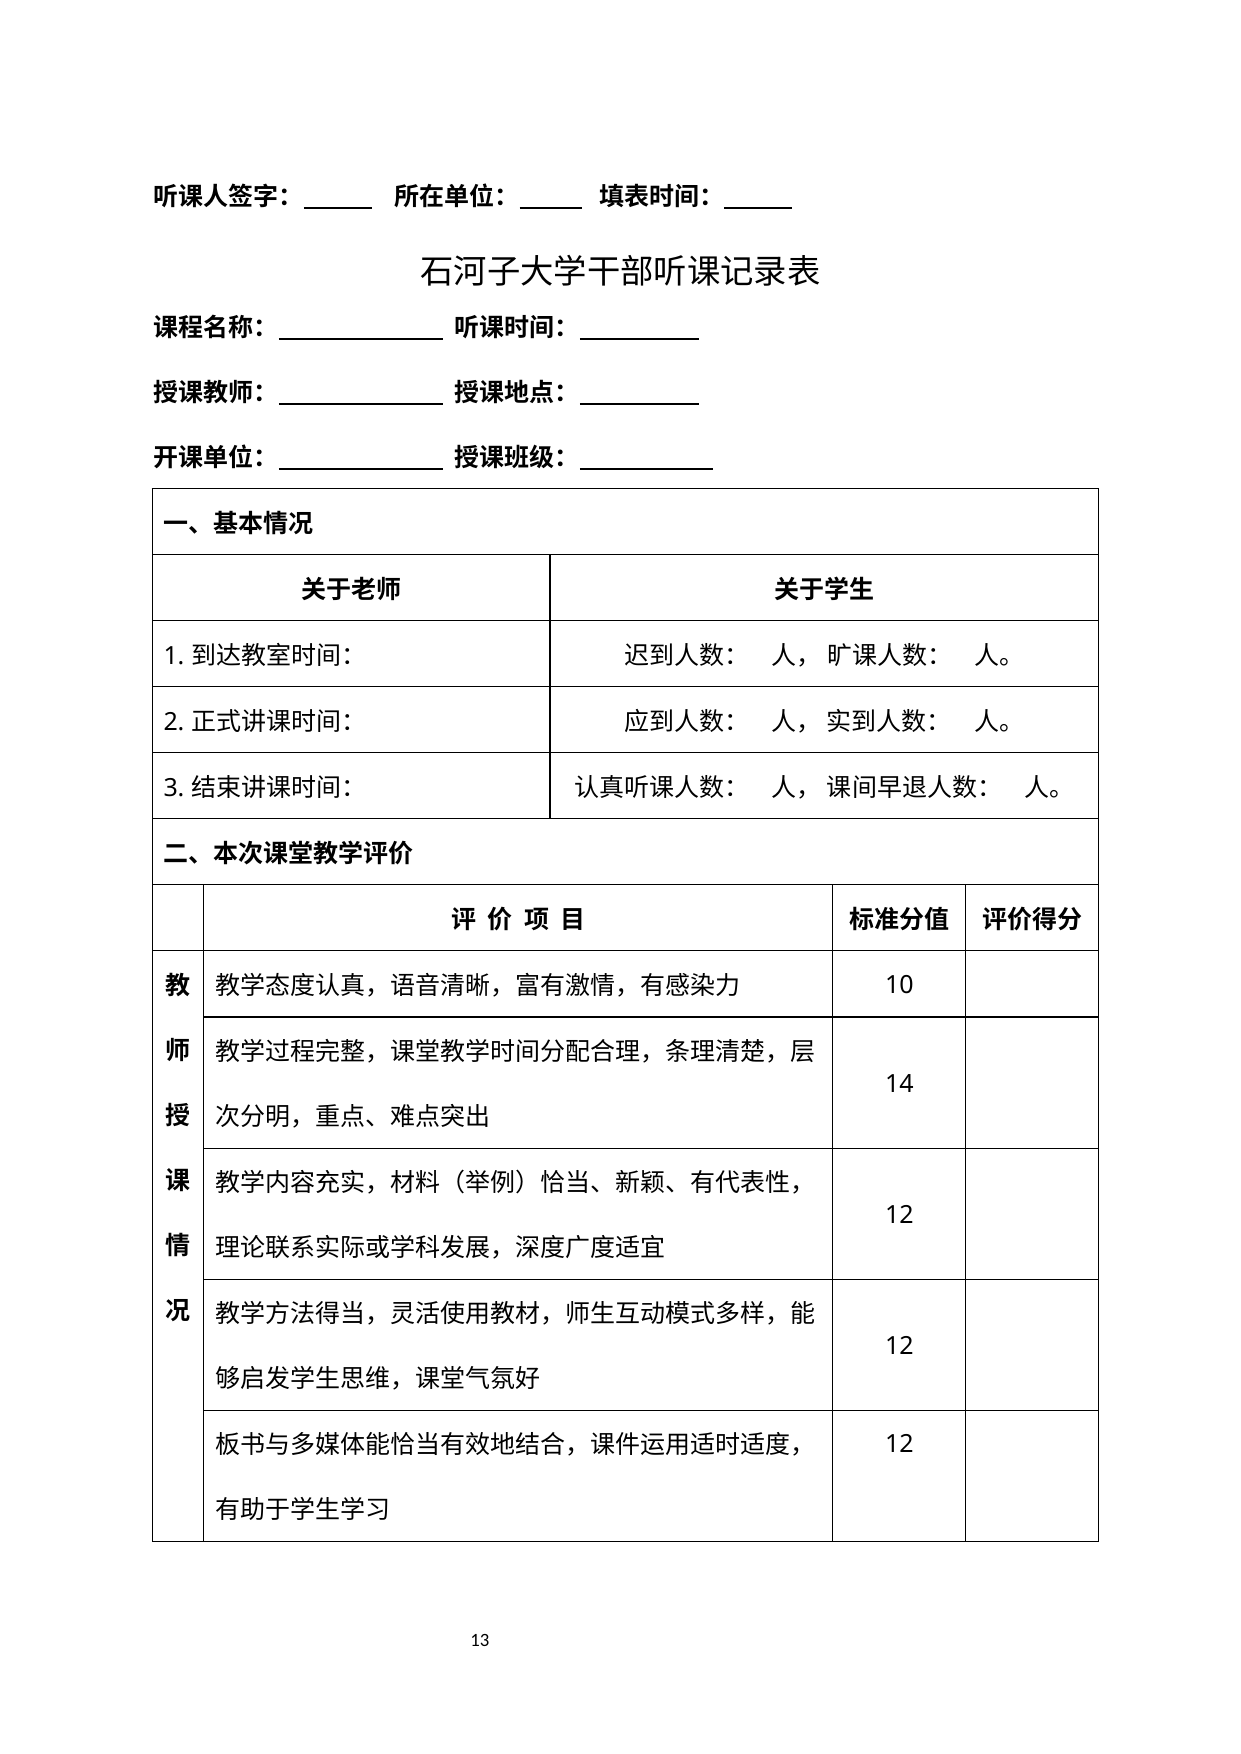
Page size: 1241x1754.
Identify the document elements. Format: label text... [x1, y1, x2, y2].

text 授课教师： 授课地点： [153, 358, 1087, 423]
table_cell [153, 885, 203, 950]
table_cell 教学态度认真，语音清晰，富有激情，有感染力 [204, 951, 832, 1016]
table_cell 应到人数： 人， 实到人数： 人。 [551, 687, 1098, 752]
table_cell 10 [833, 951, 965, 1016]
table_cell 教师授课情况 [153, 951, 203, 1541]
table_cell 12 [833, 1149, 965, 1278]
table_header 一、基本情况 [153, 489, 1098, 554]
table_cell 教学过程完整，课堂教学时间分配合理，条理清楚，层次分明，重点、难点突出 [204, 1018, 832, 1147]
text 开课单位： 授课班级： [153, 423, 1087, 488]
table_cell 2. 正式讲课时间： [153, 687, 549, 752]
text 听课人签字： 所在单位： 填表时间： [153, 162, 1087, 227]
table_cell 关于学生 [551, 555, 1098, 620]
text 石河子大学干部听课记录表 [153, 245, 1087, 293]
table_cell 评 价 项 目 [204, 885, 832, 950]
table_cell 1. 到达教室时间： [153, 621, 549, 686]
table_cell 3. 结束讲课时间： [153, 753, 549, 818]
table_cell 14 [833, 1018, 965, 1147]
table_cell 二、本次课堂教学评价 [153, 819, 1098, 884]
table_cell [966, 1149, 1098, 1278]
table_cell 关于老师 [153, 555, 549, 620]
table_cell 板书与多媒体能恰当有效地结合，课件运用适时适度，有助于学生学习 [204, 1411, 832, 1541]
table_cell [966, 1018, 1098, 1147]
table_cell 评价得分 [966, 885, 1098, 950]
table_cell 教学方法得当，灵活使用教材，师生互动模式多样，能够启发学生思维，课堂气氛好 [204, 1280, 832, 1409]
table_cell [966, 1280, 1098, 1409]
table_cell 12 [833, 1280, 965, 1409]
table_cell 教学内容充实，材料（举例）恰当、新颖、有代表性，理论联系实际或学科发展，深度广度适宜 [204, 1149, 832, 1278]
text 课程名称： 听课时间： [153, 293, 1087, 358]
table_cell 认真听课人数： 人， 课间早退人数： 人。 [551, 753, 1098, 818]
table_cell [966, 1411, 1098, 1541]
table_cell 标准分值 [833, 885, 965, 950]
table_cell 12 [833, 1411, 965, 1541]
table_cell 迟到人数： 人， 旷课人数： 人。 [551, 621, 1098, 686]
table_cell [966, 951, 1098, 1016]
